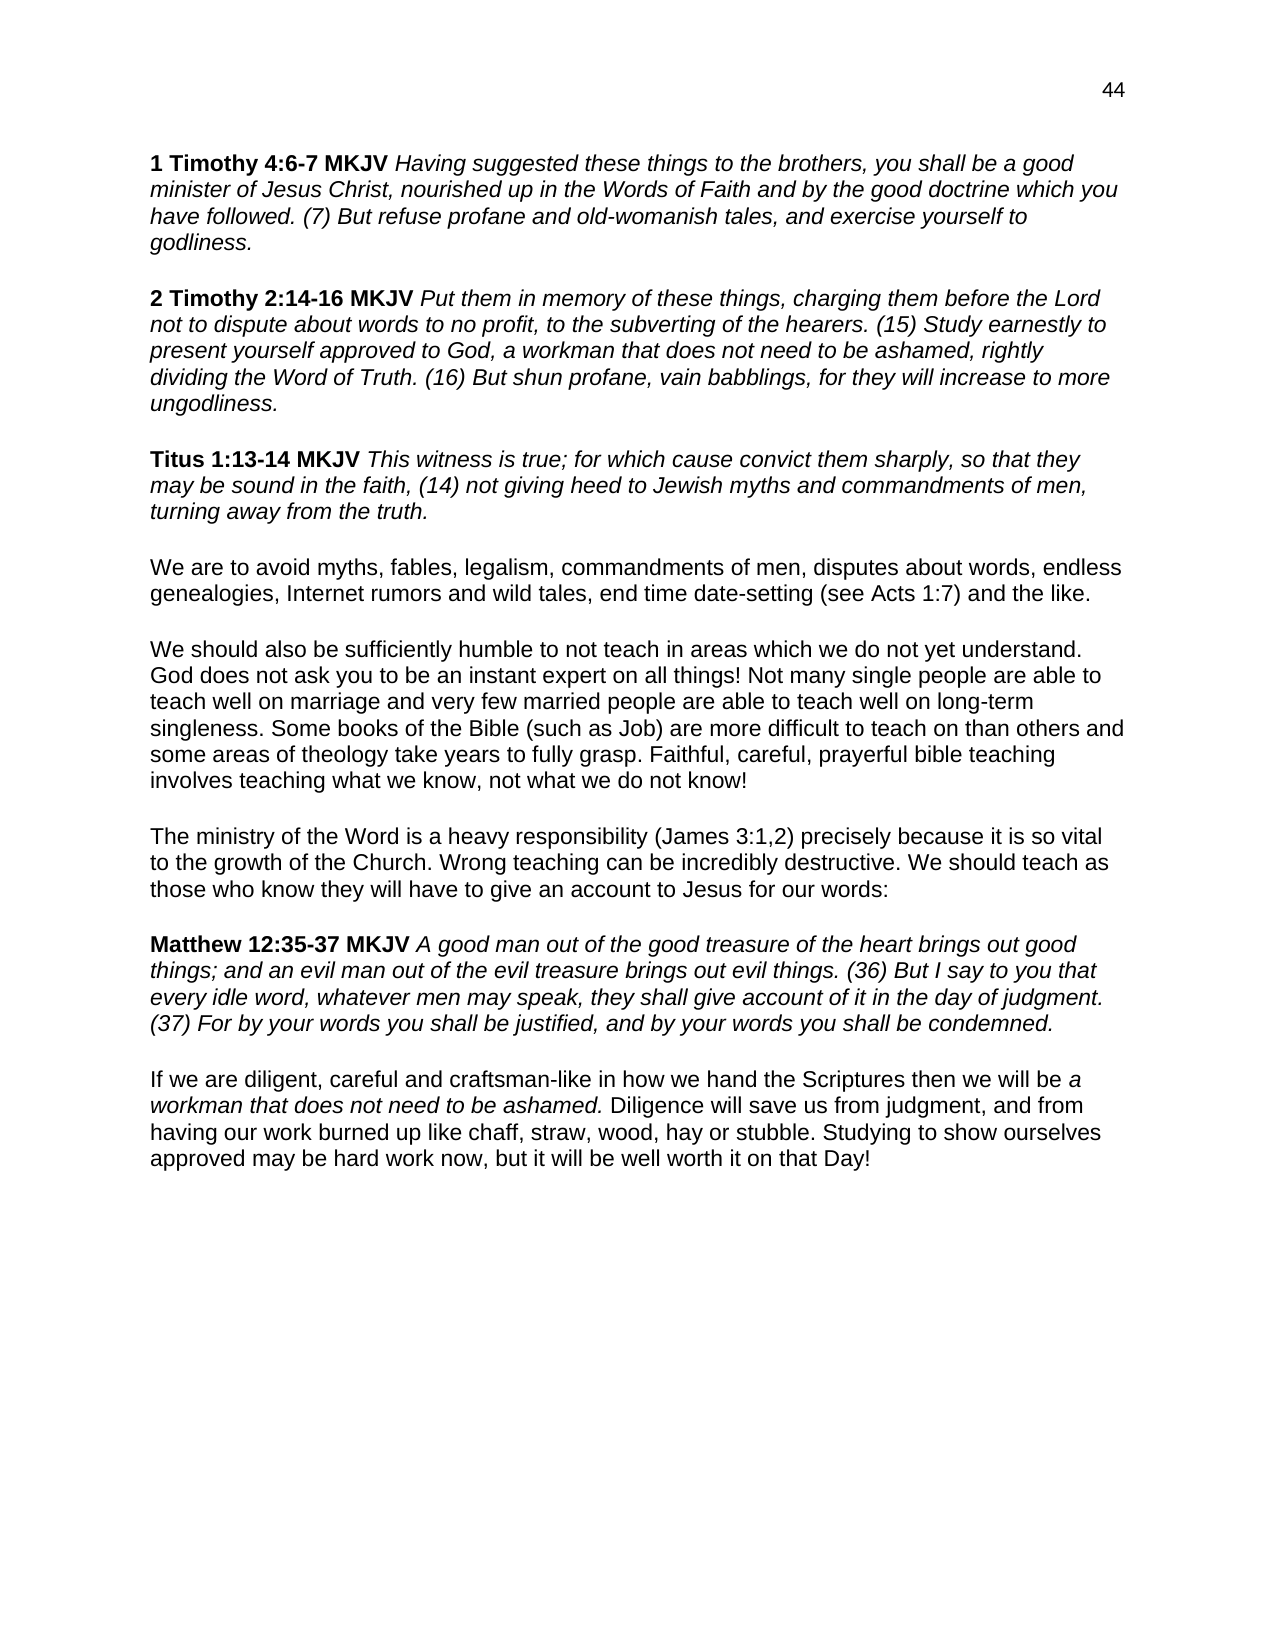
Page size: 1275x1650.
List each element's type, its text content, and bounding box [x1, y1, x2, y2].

text The ministry of the Word is a heavy responsibility (James 3:1,2) precisely because it is so vital to the growth of the Church. Wrong teaching can be incredibly destructive. We should teach as those who know they will have to give an account to Jesus for our words: [150, 823, 1125, 902]
text We should also be sufficiently humble to not teach in areas which we do not yet understand. God does not ask you to be an instant expert on all things! Not many single people are able to teach well on marriage and very few married people are able to teach well on long-term singleness. Some books of the Bible (such as Job) are more difficult to teach on than others and some areas of theology take years to fully grasp. Faithful, careful, prayerful bible teaching involves teaching what we know, not what we do not know! [150, 636, 1125, 794]
text We are to avoid myths, fables, legalism, commandments of men, disputes about words, endless genealogies, Internet rumors and wild tales, end time date-setting (see Acts 1:7) and the like. [150, 554, 1125, 606]
text Titus 1:13-14 MKJV This witness is true; for which cause convict them sharply, so that they may be sound in the faith, (14) not giving heed to Jewish myths and commandments of men, turning away from the truth. [150, 446, 1125, 524]
text Matthew 12:35-37 MKJV A good man out of the good treasure of the heart brings out good things; and an evil man out of the evil treasure brings out evil things. (36) But I say to you that every idle word, whatever men may speak, they shall give account of it in the day of judgment. (37) For by your words you shall be justified, and by your words you shall be condemned. [150, 931, 1125, 1037]
text 1 Timothy 4:6-7 MKJV Having suggested these things to the brothers, you shall be a good minister of Jesus Christ, nourished up in the Words of Faith and by the good doctrine which you have followed. (7) But refuse profane and old-womanish tales, and exercise yourself to godliness. [150, 150, 1125, 255]
text If we are diligent, careful and craftsman-like in how we hand the Scriptures then we will be a workman that does not need to be ashamed. Diligence will save us from judgment, and from having our work burned up like chaff, straw, wood, hay or stubble. Studying to show ourselves approved may be hard work now, but it will be well worth it on that Day! [150, 1066, 1125, 1171]
text 2 Timothy 2:14-16 MKJV Put them in memory of these things, charging them before the Lord not to dispute about words to no profit, to the subverting of the hearers. (15) Study earnestly to present yourself approved to God, a workman that does not need to be ashamed, rightly dividing the Word of Truth. (16) But shun profane, vain babblings, for they will increase to more ungodliness. [150, 284, 1125, 416]
